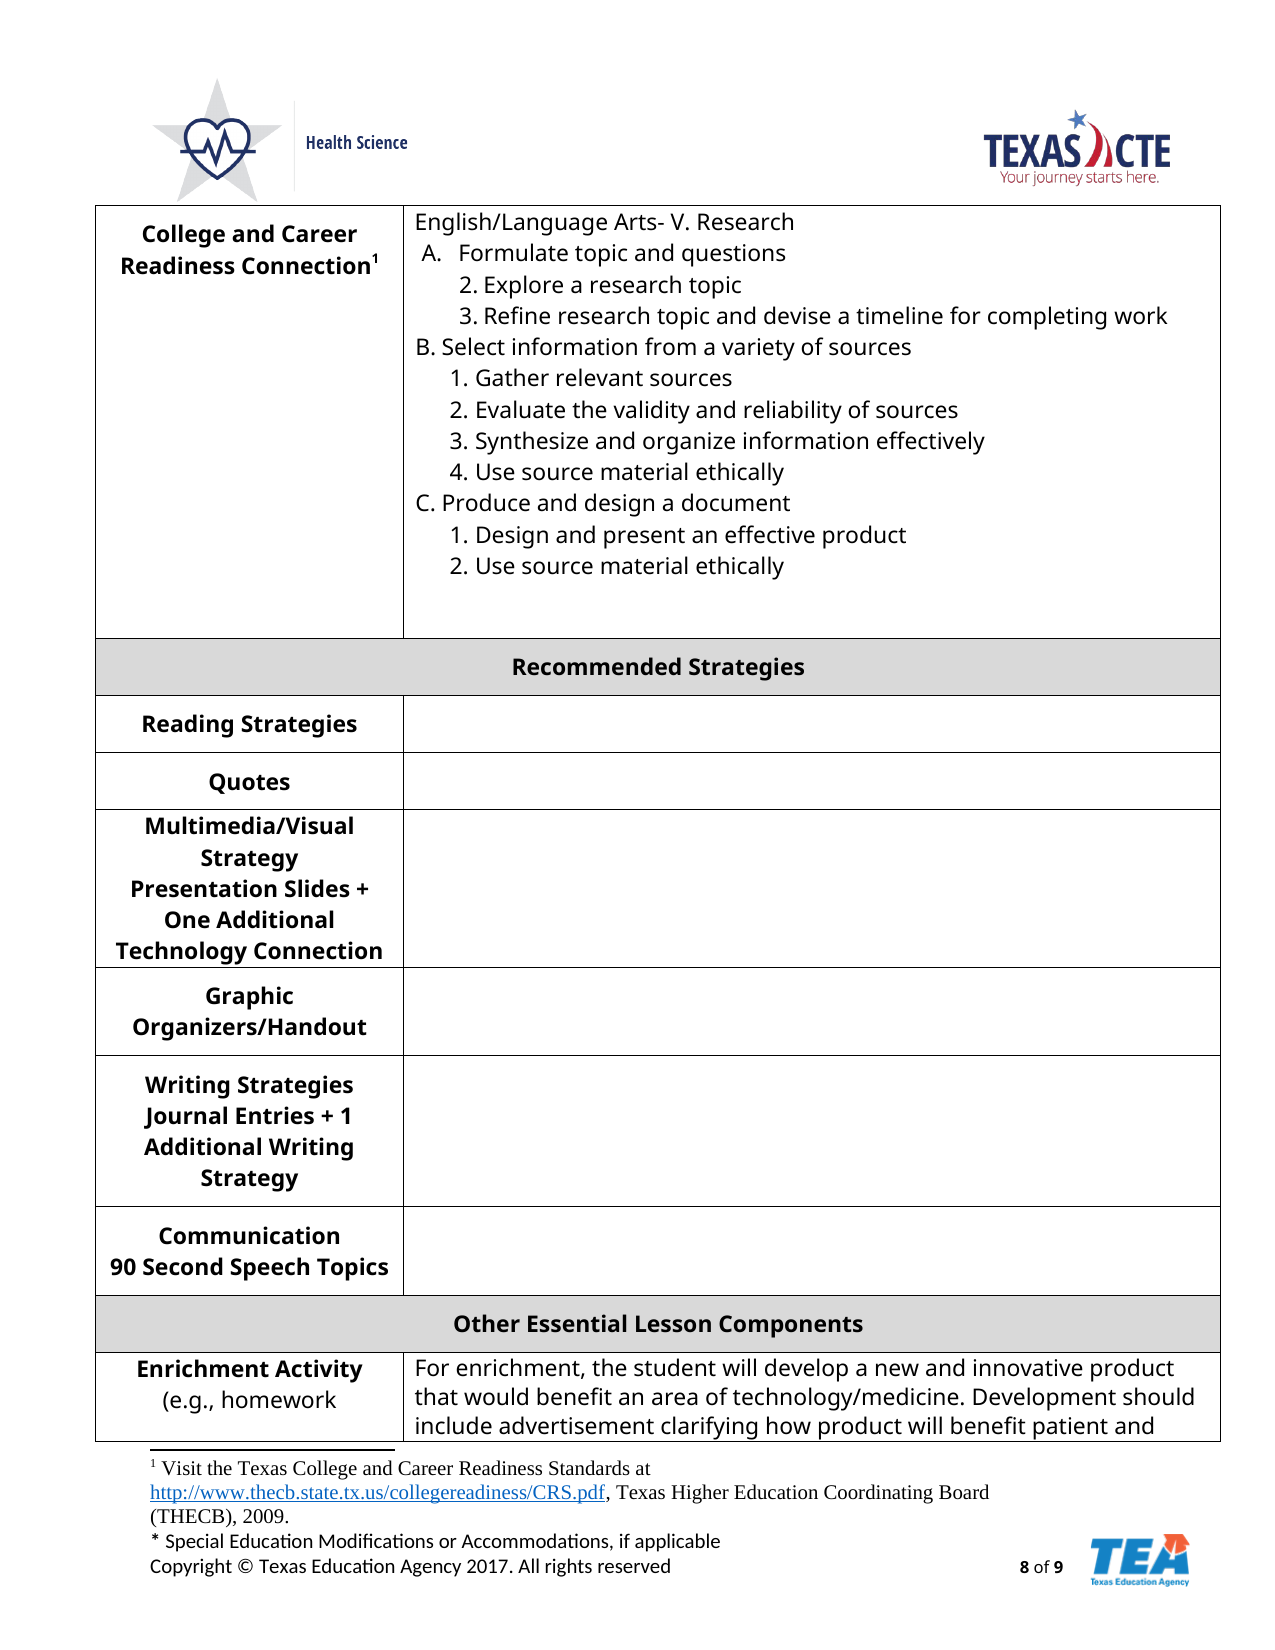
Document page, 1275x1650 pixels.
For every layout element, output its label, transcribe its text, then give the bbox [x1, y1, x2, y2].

picture [1090, 1534, 1190, 1587]
table_cell [404, 968, 1220, 1055]
table_cell English/Language Arts- V. Research Formulate topic and questions Explore a research topic Refine research topic and devise a timeline for completing work Select information from a variety of sources Gather relevant sources Evaluate the validity and reliability of sources Synthesize and organize information effectively Use source material ethically Produce and design a document Design and present an effective product Use source material ethically [404, 206, 1220, 637]
table_cell Graphic Organizers/Handout [96, 968, 403, 1055]
table_cell Recommended Strategies [96, 639, 1220, 695]
table_cell Reading Strategies [96, 696, 403, 752]
table_cell Communication 90 Second Speech Topics [96, 1207, 403, 1295]
table_cell [404, 1207, 1220, 1295]
table_cell [404, 696, 1220, 752]
table_cell Multimedia/Visual Strategy Presentation Slides + One Additional Technology Connection [96, 810, 403, 967]
table_cell Enrichment Activity (e.g., homework assignment) [96, 1353, 403, 1441]
picture [964, 98, 1189, 197]
table_cell [404, 810, 1220, 967]
table_cell Quotes [96, 753, 403, 809]
table_cell Writing Strategies Journal Entries + 1 Additional Writing Strategy [96, 1056, 403, 1206]
table_cell Other Essential Lesson Components [96, 1296, 1220, 1352]
table_cell [404, 753, 1220, 809]
table_cell College and Career Readiness Connection [96, 206, 403, 637]
table_cell [404, 1056, 1220, 1206]
picture [150, 75, 420, 205]
